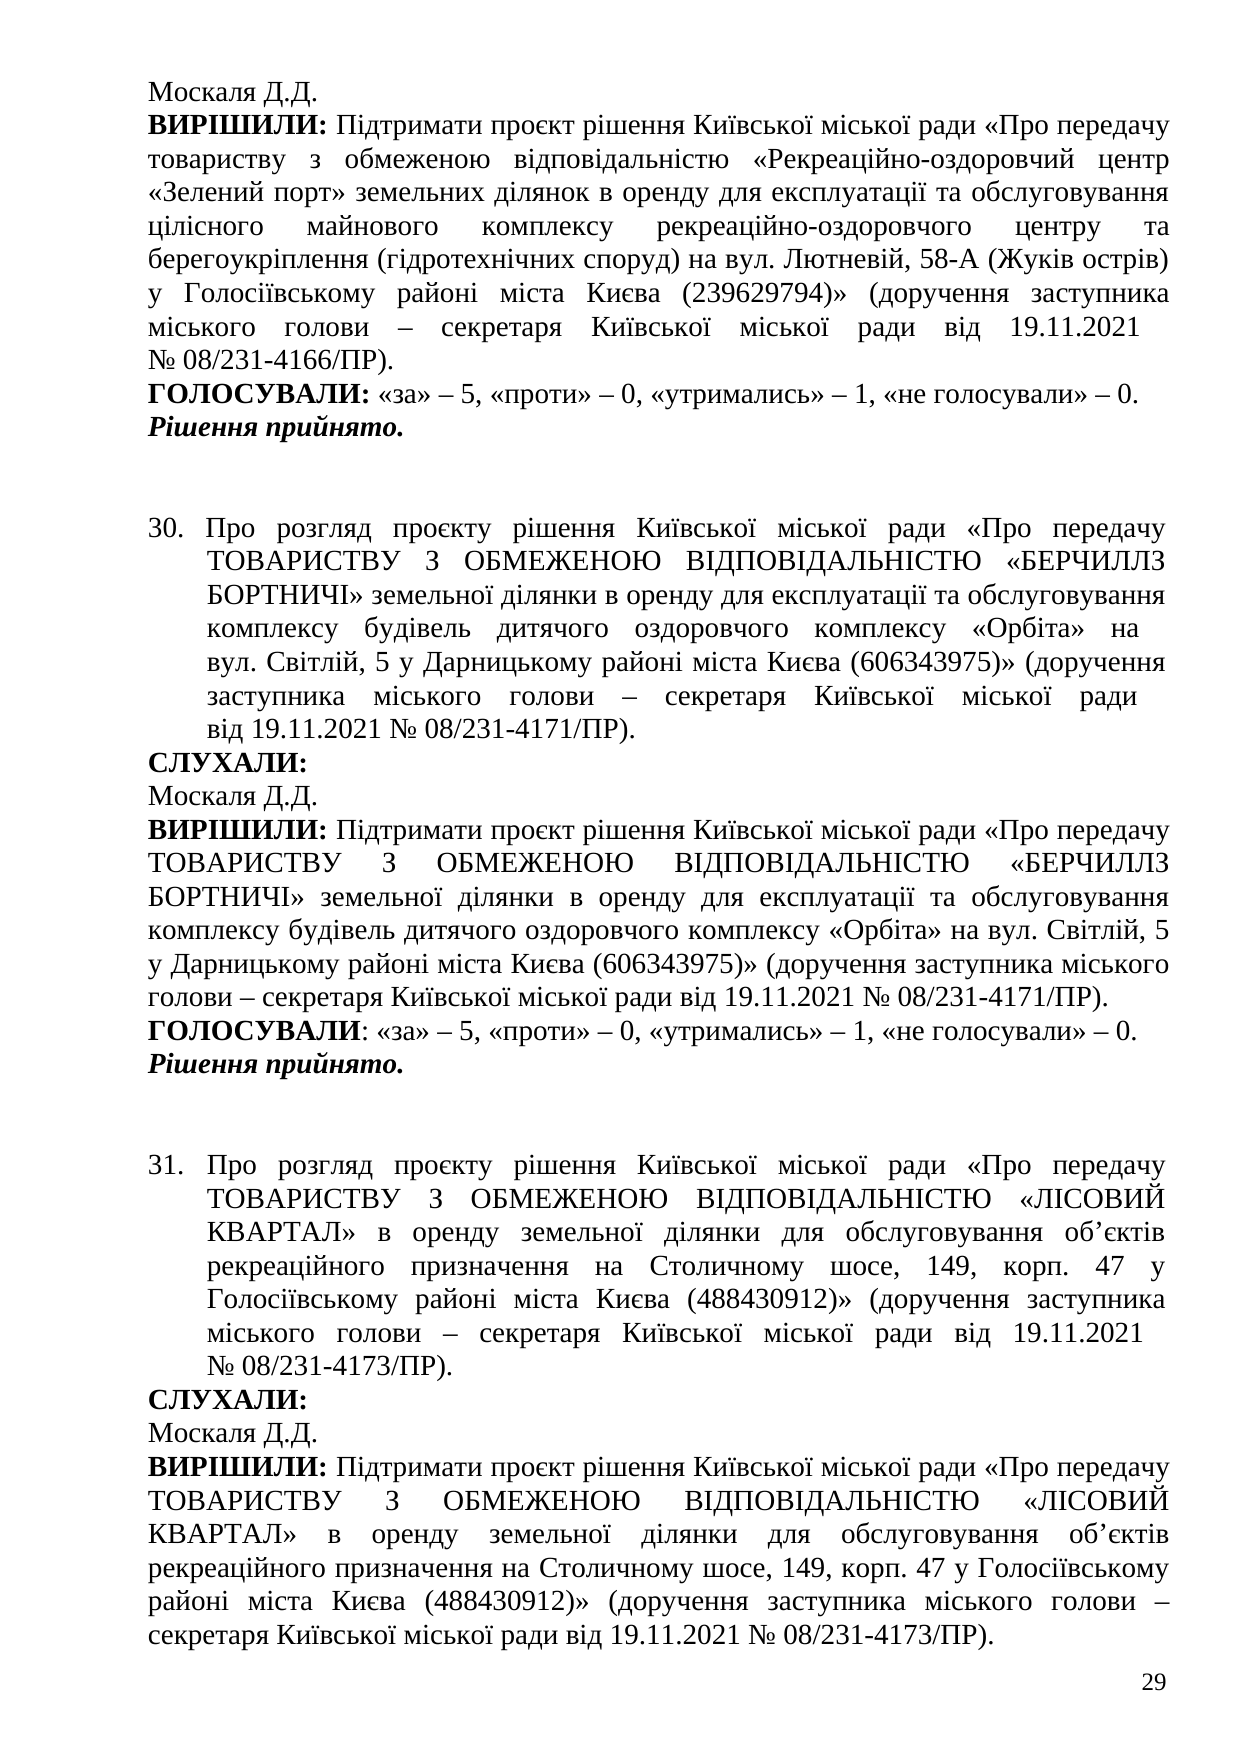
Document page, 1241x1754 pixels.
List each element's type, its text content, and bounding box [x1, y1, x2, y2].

text Рішення прийнято. [148, 1047, 1166, 1080]
text Рішення прийнято. [148, 409, 1166, 443]
text Москаля Д.Д. [148, 1416, 1166, 1449]
list 30. Про розгляд проєкту рішення Київської міської ради «Про передачу ТОВАРИСТВУ З ОБМЕЖЕНОЮ ВІДПОВІДАЛЬНІСТЮ «БЕРЧИЛЛЗ БОРТНИЧІ» земельної ділянки в оренду для експлуатації та обслуговування комплексу будівель дитячого оздоровчого комплексу «Орбіта» на вул. Світлій, 5 у Дарницькому районі міста Києва (606343975)» (доручення заступника міського голови – секретаря Київської міської ради від 19.11.2021 № 08/231-4171/ПР). [148, 510, 1166, 745]
text СЛУХАЛИ: [148, 1382, 1166, 1416]
text ГОЛОСУВАЛИ: «за» – 5, «проти» – 0, «утримались» – 1, «не голосували» – 0. [148, 1013, 1170, 1047]
text СЛУХАЛИ: [148, 745, 1166, 778]
text Москаля Д.Д. [148, 74, 1166, 107]
text ВИРІШИЛИ: Підтримати проєкт рішення Київської міської ради «Про передачу ТОВАРИСТВУ З ОБМЕЖЕНОЮ ВІДПОВІДАЛЬНІСТЮ «ЛІСОВИЙ КВАРТАЛ» в оренду земельної ділянки для обслуговування об’єктів рекреаційного призначення на Столичному шосе, 149, корп. 47 у Голосіївському районі міста Києва (488430912)» (доручення заступника міського голови – секретаря Київської міської ради від 19.11.2021 № 08/231-4173/ПР). [148, 1449, 1170, 1650]
text ВИРІШИЛИ: Підтримати проєкт рішення Київської міської ради «Про передачу товариству з обмеженою відповідальністю «Рекреаційно-оздоровчий центр «Зелений порт» земельних ділянок в оренду для експлуатації та обслуговування цілісного майнового комплексу рекреаційно-оздоровчого центру та берегоукріплення (гідротехнічних споруд) на вул. Лютневій, 58-А (Жуків острів) у Голосіївському районі міста Києва (239629794)» (доручення заступника міського голови – секретаря Київської міської ради від 19.11.2021 № 08/231-4166/ПР). [148, 107, 1170, 376]
text ВИРІШИЛИ: Підтримати проєкт рішення Київської міської ради «Про передачу ТОВАРИСТВУ З ОБМЕЖЕНОЮ ВІДПОВІДАЛЬНІСТЮ «БЕРЧИЛЛЗ БОРТНИЧІ» земельної ділянки в оренду для експлуатації та обслуговування комплексу будівель дитячого оздоровчого комплексу «Орбіта» на вул. Світлій, 5 у Дарницькому районі міста Києва (606343975)» (доручення заступника міського голови – секретаря Київської міської ради від 19.11.2021 № 08/231-4171/ПР). [148, 812, 1170, 1013]
text ГОЛОСУВАЛИ: «за» – 5, «проти» – 0, «утримались» – 1, «не голосували» – 0. [148, 376, 1166, 409]
text Москаля Д.Д. [148, 778, 1166, 812]
list 31. Про розгляд проєкту рішення Київської міської ради «Про передачу ТОВАРИСТВУ З ОБМЕЖЕНОЮ ВІДПОВІДАЛЬНІСТЮ «ЛІСОВИЙ КВАРТАЛ» в оренду земельної ділянки для обслуговування об’єктів рекреаційного призначення на Столичному шосе, 149, корп. 47 у Голосіївському районі міста Києва (488430912)» (доручення заступника міського голови – секретаря Київської міської ради від 19.11.2021 № 08/231-4173/ПР). [148, 1147, 1166, 1382]
